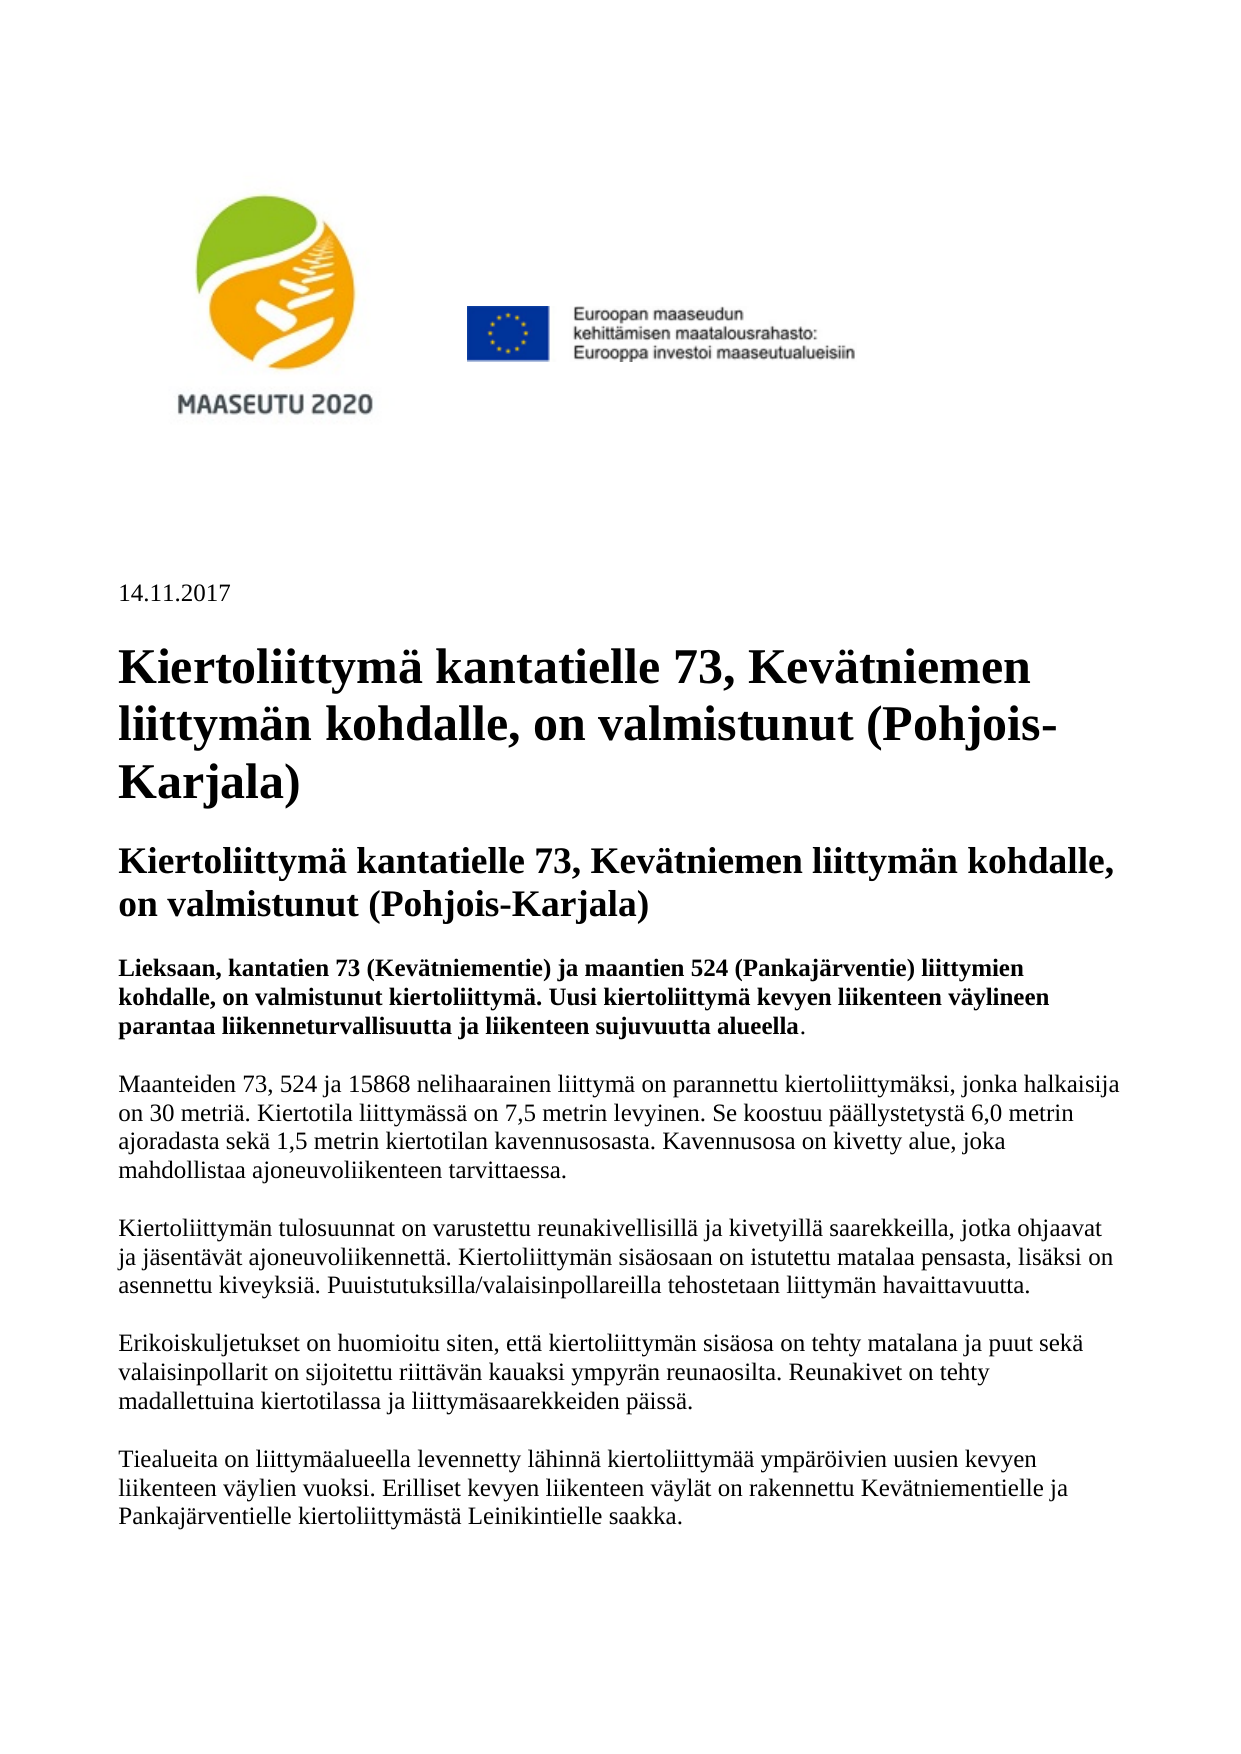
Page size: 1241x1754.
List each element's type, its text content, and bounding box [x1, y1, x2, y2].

table_header [118, 148, 466, 463]
text Lieksaan, kantatien 73 (Kevätniementie) ja maantien 524 (Pankajärventie) liittymien kohdalle, on valmistunut kiertoliittymä. Uusi kiertoliittymä kevyen liikenteen väylineen parantaa liikenneturvallisuutta ja liikenteen sujuvuutta alueella. [118, 953, 1122, 1040]
text Erikoiskuljetukset on huomioitu siten, että kiertoliittymän sisäosa on tehty matalana ja puut sekä valaisinpollarit on sijoitettu riittävän kauaksi ympyrän reunaosilta. Reunakivet on tehty madallettuina kiertotilassa ja liittymäsaarekkeiden päissä. [118, 1328, 1122, 1415]
text Tiealueita on liittymäalueella levennetty lähinnä kiertoliittymää ympäröivien uusien kevyen liikenteen väylien vuoksi. Erilliset kevyen liikenteen väylät on rakennettu Kevätniementielle ja Pankajärventielle kiertoliittymästä Leinikintielle saakka. [118, 1444, 1122, 1530]
text Maanteiden 73, 524 ja 15868 nelihaarainen liittymä on parannettu kiertoliittymäksi, jonka halkaisija on 30 metriä. Kiertotila liittymässä on 7,5 metrin levyinen. Se koostuu päällystetystä 6,0 metrin ajoradasta sekä 1,5 metrin kiertotilan kavennusosasta. Kavennusosa on kivetty alue, joka mahdollistaa ajoneuvoliikenteen tarvittaessa. [118, 1069, 1122, 1184]
picture [467, 306, 858, 362]
text Kiertoliittymän tulosuunnat on varustettu reunakivellisillä ja kivetyillä saarekkeilla, jotka ohjaavat ja jäsentävät ajoneuvoliikennettä. Kiertoliittymän sisäosaan on istutettu matalaa pensasta, lisäksi on asennettu kiveyksiä. Puuistutuksilla/valaisinpollareilla tehostetaan liittymän havaittavuutta. [118, 1213, 1122, 1299]
text Kiertoliittymä kantatielle 73, Kevätniemen liittymän kohdalle, on valmistunut (Pohjois-Karjala) [118, 838, 1122, 924]
text Kiertoliittymä kantatielle 73, Kevätniemen liittymän kohdalle, on valmistunut (Pohjois-Karjala) [118, 636, 1122, 809]
text 14.11.2017 [118, 578, 1122, 607]
table_header [466, 148, 899, 463]
picture [119, 148, 432, 462]
